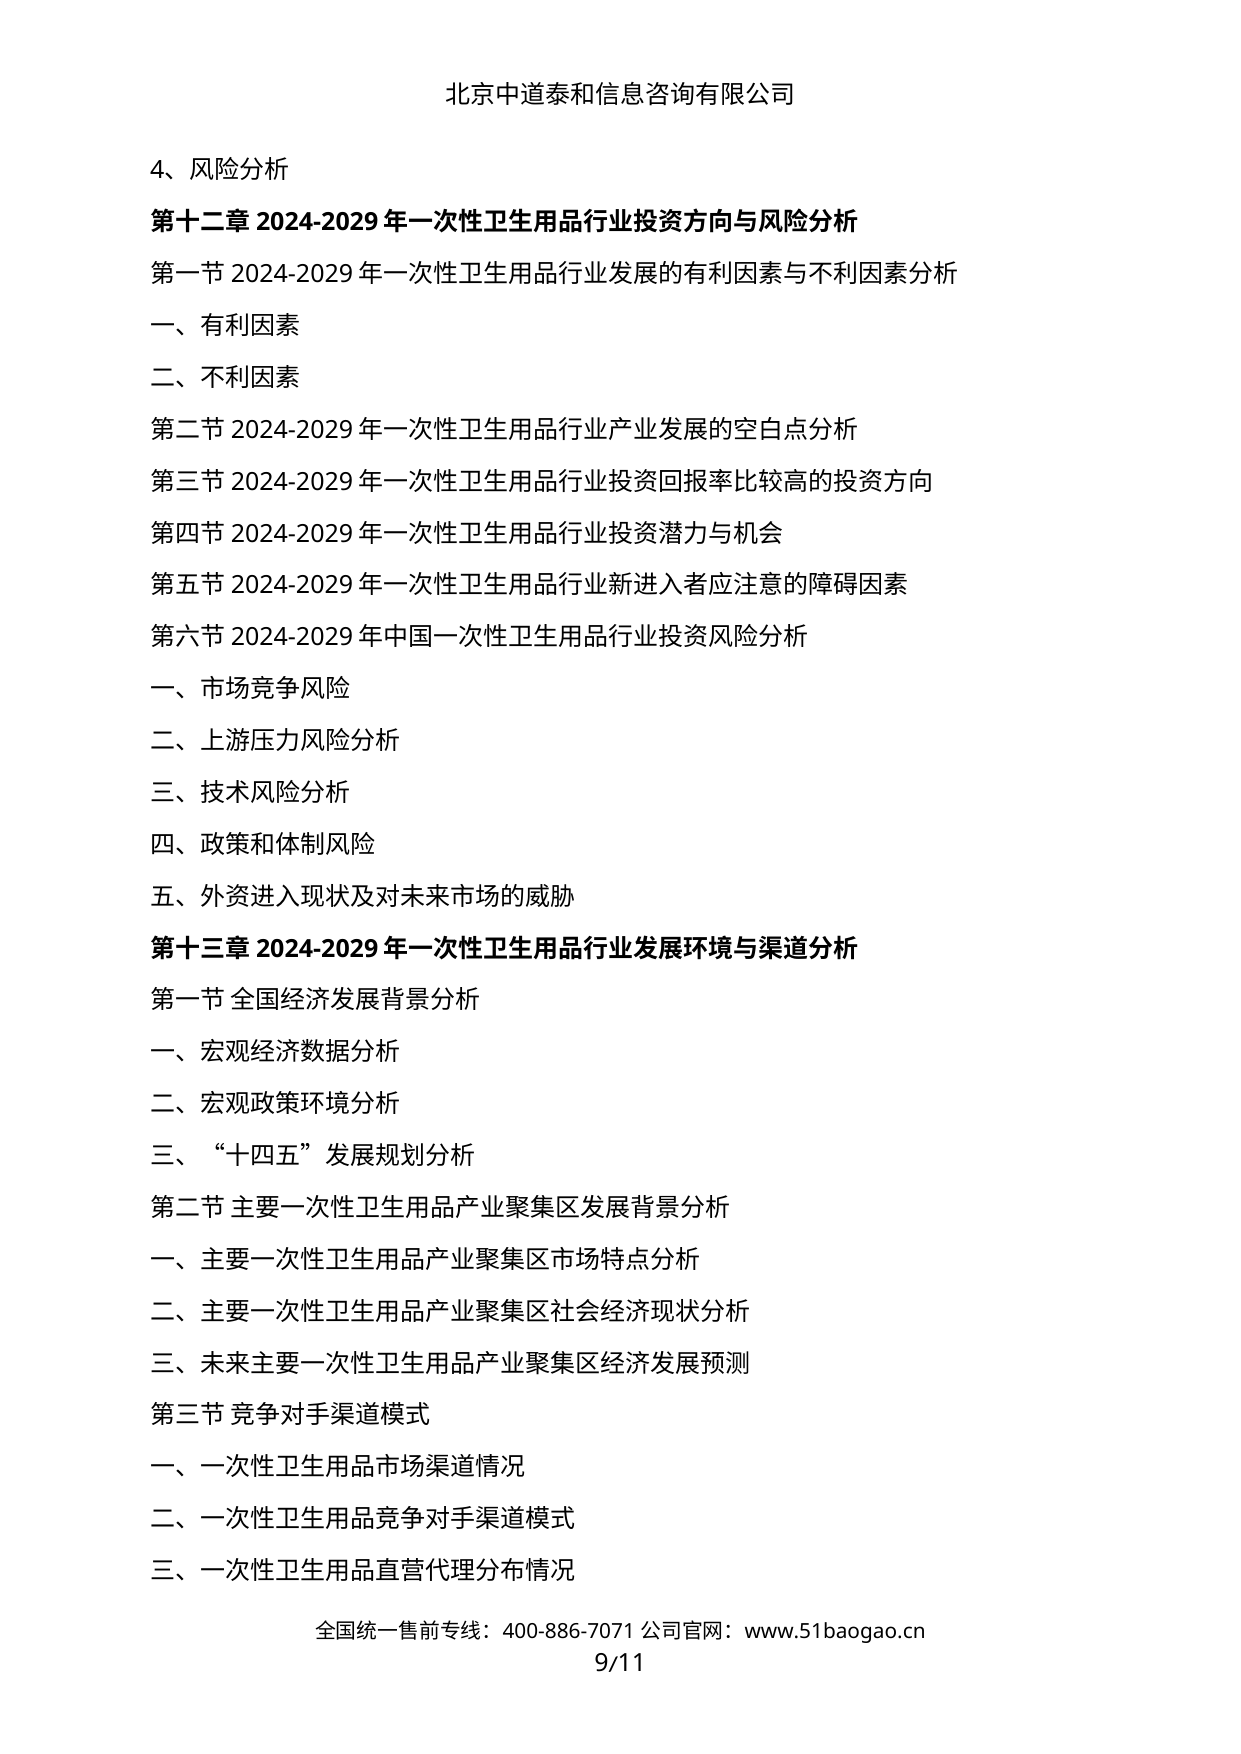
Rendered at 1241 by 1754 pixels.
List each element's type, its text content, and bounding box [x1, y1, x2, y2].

text 二、一次性卫生用品竞争对手渠道模式 [150, 1499, 1090, 1535]
text 第一节 全国经济发展背景分析 [150, 980, 1090, 1016]
text 一、有利因素 [150, 306, 1090, 342]
text 一、一次性卫生用品市场渠道情况 [150, 1447, 1090, 1483]
text 二、不利因素 [150, 357, 1090, 394]
text 一、市场竞争风险 [150, 669, 1090, 705]
text 第三节 竞争对手渠道模式 [150, 1395, 1090, 1431]
text 一、主要一次性卫生用品产业聚集区市场特点分析 [150, 1239, 1090, 1276]
text 一、宏观经济数据分析 [150, 1032, 1090, 1068]
text 第一节 2024-2029年一次性卫生用品行业发展的有利因素与不利因素分析 [150, 254, 1090, 290]
text 二、主要一次性卫生用品产业聚集区社会经济现状分析 [150, 1291, 1090, 1327]
text 三、技术风险分析 [150, 772, 1090, 809]
text 4、风险分析 [150, 150, 1090, 186]
text 三、未来主要一次性卫生用品产业聚集区经济发展预测 [150, 1343, 1090, 1379]
text 三、“十四五”发展规划分析 [150, 1136, 1090, 1172]
text 二、宏观政策环境分析 [150, 1084, 1090, 1120]
text 第二节 2024-2029年一次性卫生用品行业产业发展的空白点分析 [150, 409, 1090, 446]
text 五、外资进入现状及对未来市场的威胁 [150, 876, 1090, 912]
text 二、上游压力风险分析 [150, 721, 1090, 757]
text 第六节 2024-2029年中国一次性卫生用品行业投资风险分析 [150, 617, 1090, 653]
text 第四节 2024-2029年一次性卫生用品行业投资潜力与机会 [150, 513, 1090, 549]
text 第十二章 2024-2029年一次性卫生用品行业投资方向与风险分析 [150, 202, 1090, 238]
text 四、政策和体制风险 [150, 824, 1090, 861]
text 第五节 2024-2029年一次性卫生用品行业新进入者应注意的障碍因素 [150, 565, 1090, 601]
text 三、一次性卫生用品直营代理分布情况 [150, 1551, 1090, 1587]
text 第二节 主要一次性卫生用品产业聚集区发展背景分析 [150, 1187, 1090, 1224]
text 第十三章 2024-2029年一次性卫生用品行业发展环境与渠道分析 [150, 928, 1090, 964]
text 第三节 2024-2029年一次性卫生用品行业投资回报率比较高的投资方向 [150, 461, 1090, 497]
